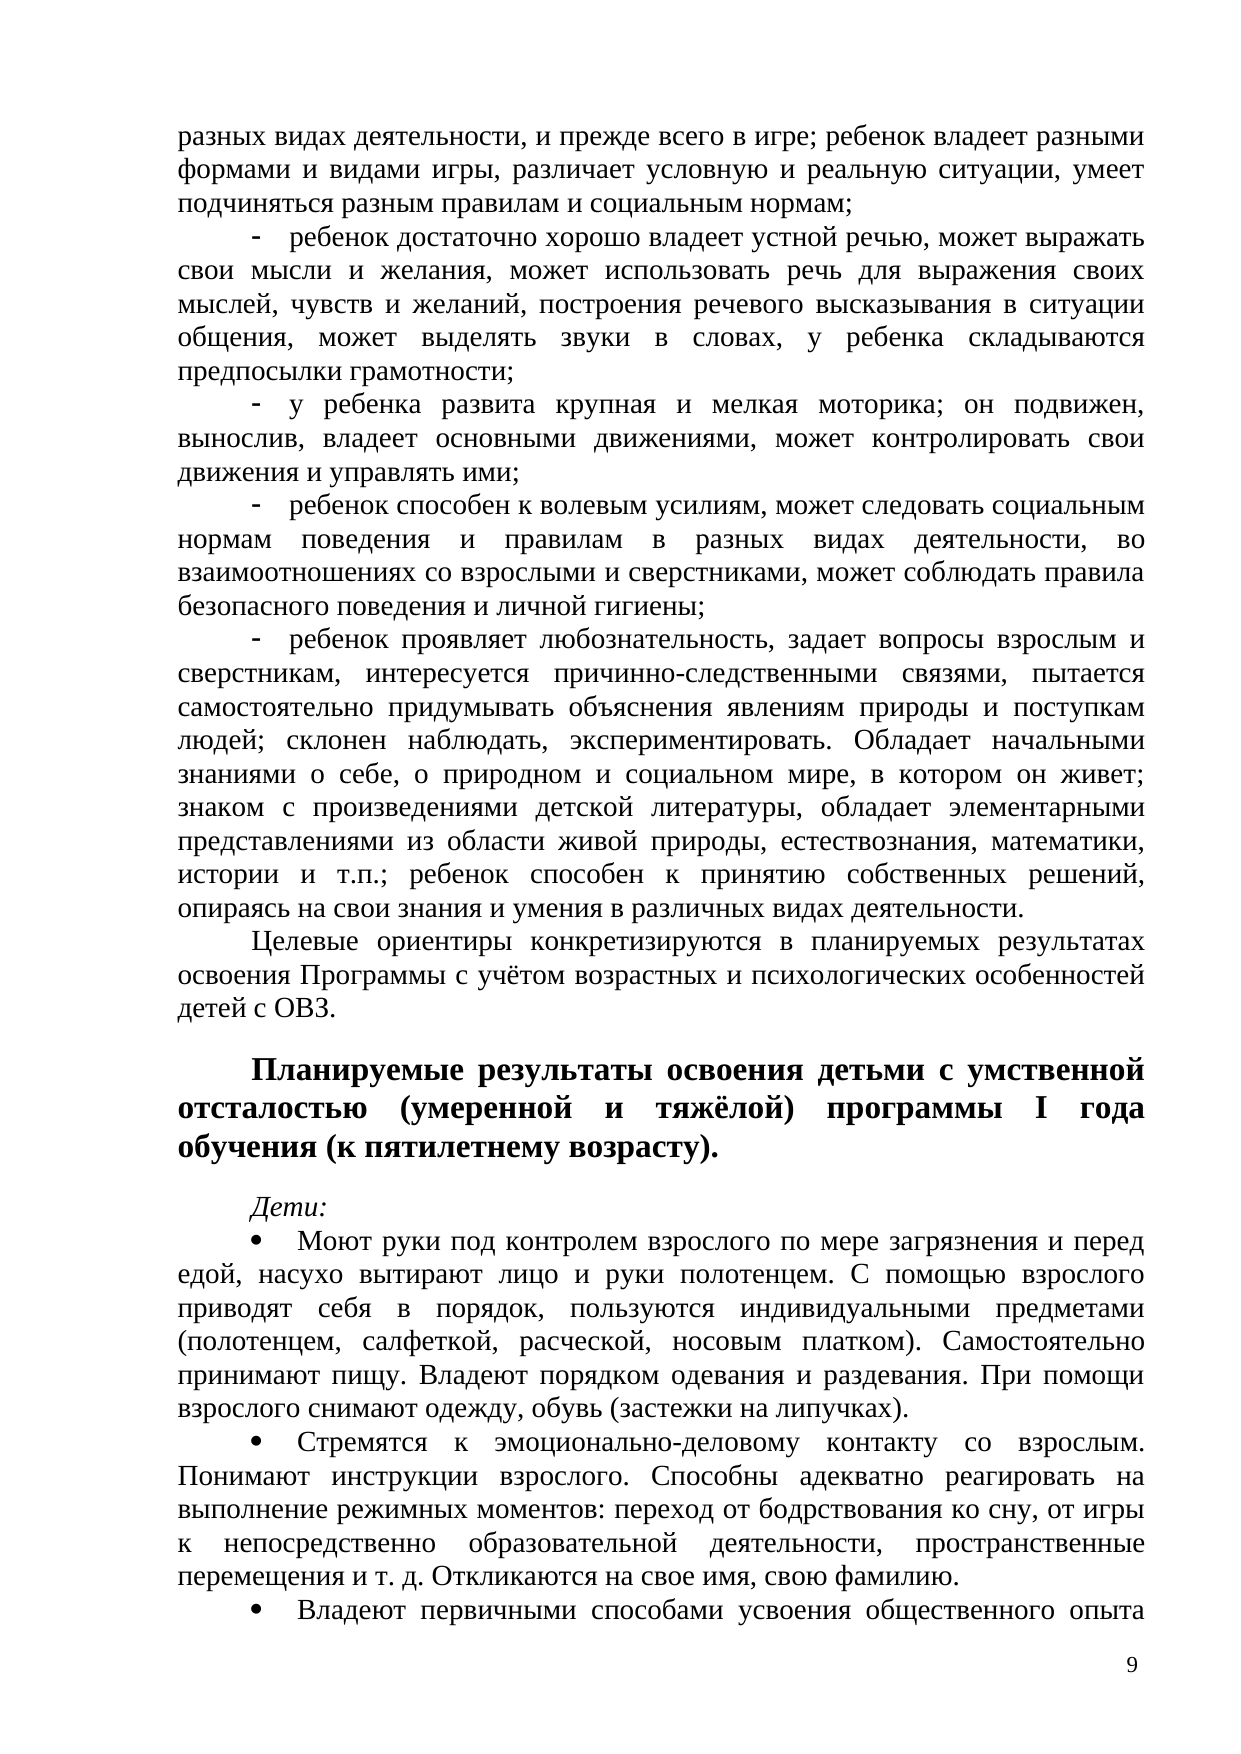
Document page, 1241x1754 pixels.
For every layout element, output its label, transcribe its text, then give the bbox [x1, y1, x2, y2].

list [177, 1592, 1146, 1626]
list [177, 118, 1146, 219]
list ребенок достаточно хорошо владеет устной речью, может выражать свои мысли и желания, может использовать речь для выражения своих мыслей, чувств и желаний, построения речевого высказывания в ситуации общения, может выделять звуки в словах, у ребенка складываются предпосылки грамотности; [177, 219, 1146, 387]
text Целевые ориентиры конкретизируются в планируемых результатах освоения Программы с учётом возрастных и психологических особенностей детей с ОВЗ. [177, 923, 1146, 1024]
list ребенок проявляет любознательность, задает вопросы взрослым и сверстникам, интересуется причинно-следственными связями, пытается самостоятельно придумывать объяснения явлениям природы и поступкам людей; склонен наблюдать, экспериментировать. Обладает начальными знаниями о себе, о природном и социальном мире, в котором он живет; знаком с произведениями детской литературы, обладает элементарными представлениями из области живой природы, естествознания, математики, истории и т.п.; ребенок способен к принятию собственных решений, опираясь на свои знания и умения в различных видах деятельности. [177, 622, 1146, 923]
list у ребенка развита крупная и мелкая моторика; он подвижен, вынослив, владеет основными движениями, может контролировать свои движения и управлять ими; [177, 387, 1146, 487]
text Дети: [177, 1189, 1146, 1223]
subtitle Планируемые результаты освоения детьми с умственной отсталостью (умеренной и тяжёлой) программы I года обучения (к пятилетнему возрасту). [177, 1049, 1146, 1164]
list ребенок способен к волевым усилиям, может следовать социальным нормам поведения и правилам в разных видах деятельности, во взаимоотношениях со взрослыми и сверстниками, может соблюдать правила безопасного поведения и личной гигиены; [177, 487, 1146, 622]
list Моют руки под контролем взрослого по мере загрязнения и перед едой, насухо вытирают лицо и руки полотенцем. С помощью взрослого приводят себя в порядок, пользуются индивидуальными предметами (полотенцем, салфеткой, расческой, носовым платком). Самостоятельно принимают пищу. Владеют порядком одевания и раздевания. При помощи взрослого снимают одежду, обувь (застежки на липучках). [177, 1223, 1146, 1424]
list Стремятся к эмоционально-деловому контакту со взрослым. Понимают инструкции взрослого. Способны адекватно реагировать на выполнение режимных моментов: переход от бодрствования ко сну, от игры к непосредственно образовательной деятельности, пространственные перемещения и т. д. Откликаются на свое имя, свою фамилию. [177, 1424, 1146, 1592]
